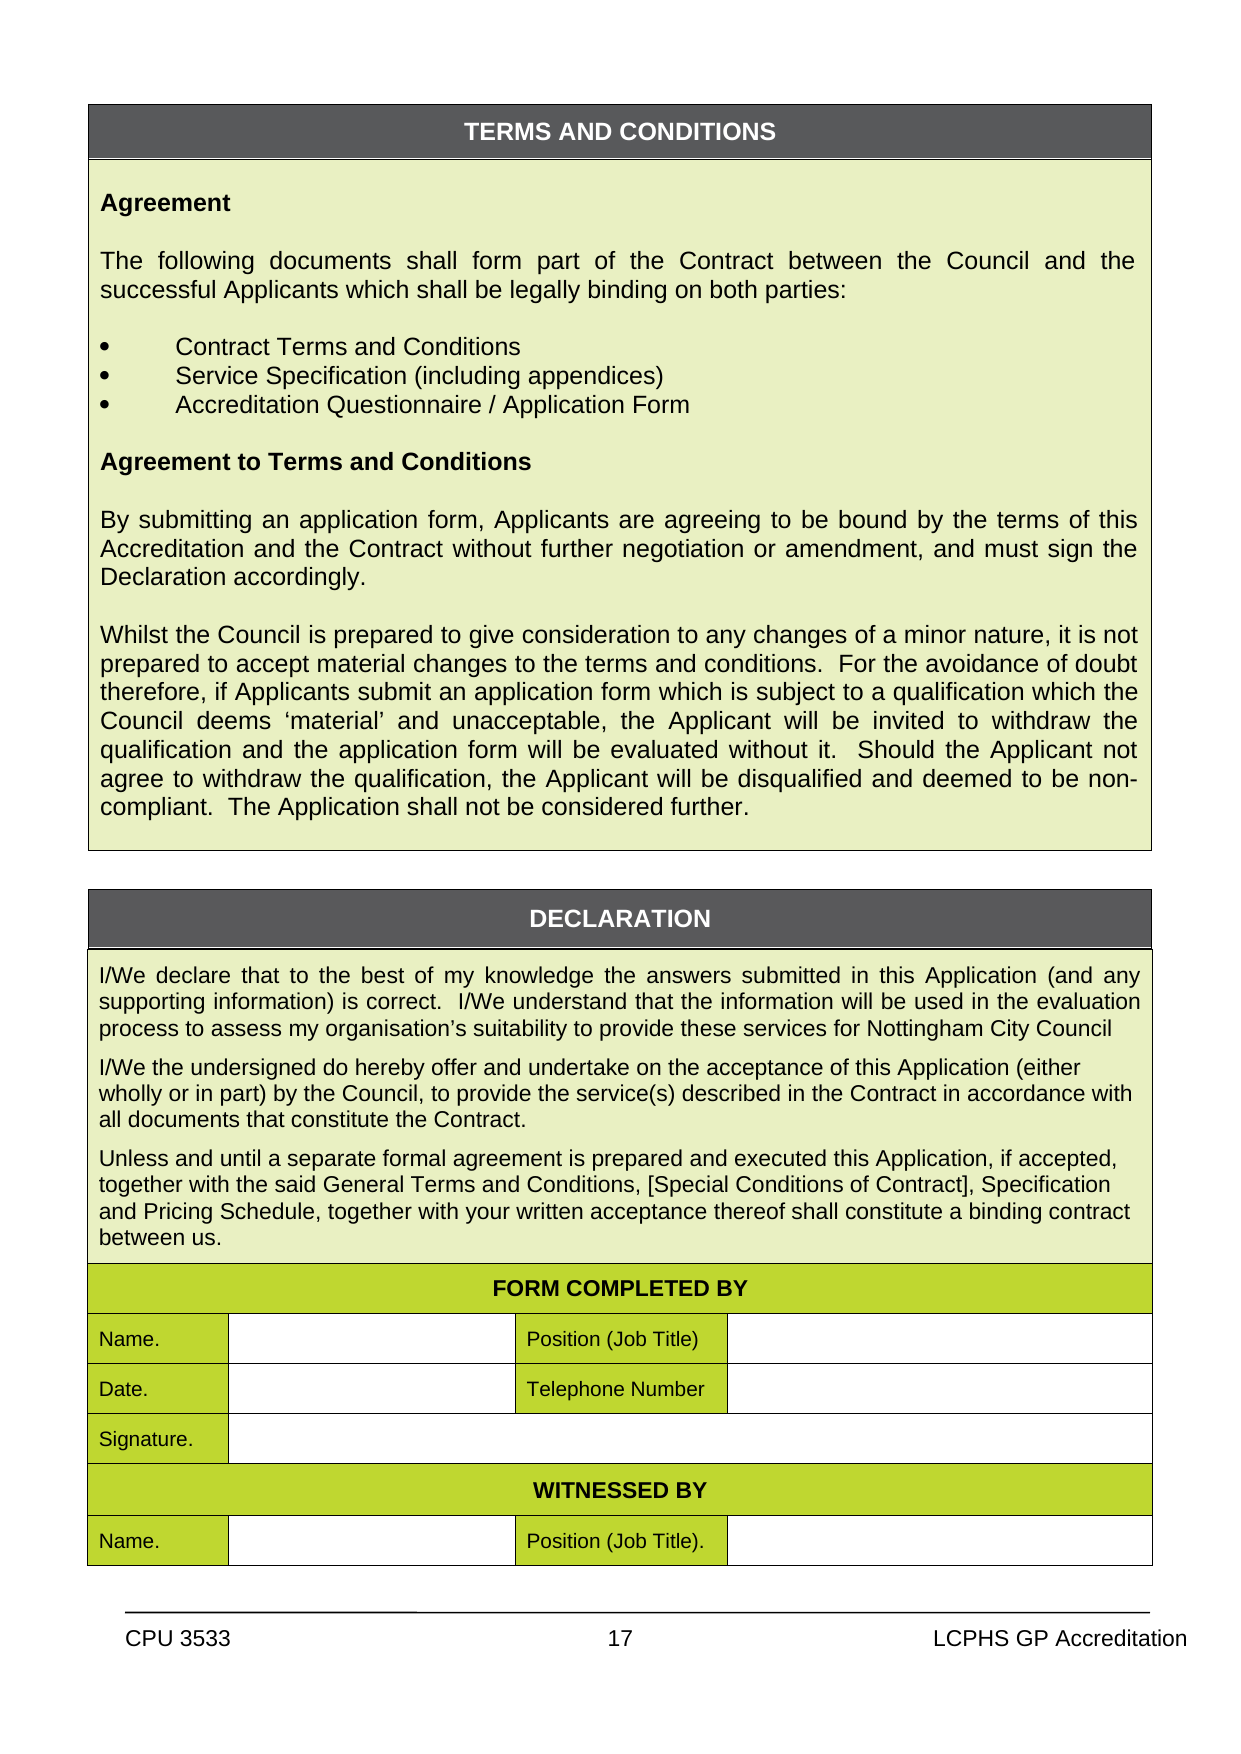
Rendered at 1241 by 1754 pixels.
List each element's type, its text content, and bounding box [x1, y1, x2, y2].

table_cell [229, 1314, 515, 1363]
table_header DECLARATION [89, 890, 1151, 947]
table_cell Telephone Number [516, 1364, 727, 1413]
table_cell Signature. [88, 1414, 228, 1463]
table_cell Position (Job Title). [516, 1516, 727, 1565]
table_header TERMS AND CONDITIONS [89, 105, 1151, 158]
table_cell [229, 1516, 515, 1565]
table_cell WITNESSED BY [88, 1464, 1152, 1515]
table_cell Name. [88, 1314, 228, 1363]
table_cell [728, 1314, 1152, 1363]
table_cell COMPLETED BY [88, 1264, 1152, 1313]
table_cell Position (Job Title) [516, 1314, 727, 1363]
table_cell Agreement The following documents shall form part of the Contract between the Council and the successful Applicants which shall be legally binding on both parties: Contract Terms and Conditions Service Specification (including appendices) Accreditation Questionnaire / Application Form Agreement to Terms and Conditions By submitting an application form, Applicants are agreeing to be bound by the terms of this Accreditation and the Contract without further negotiation or amendment, and must sign the Declaration accordingly. Whilst the Council is prepared to give consideration to any changes of a minor nature, it is not prepared to accept material changes to the terms and conditions. For the avoidance of doubt therefore, if Applicants submit an application form which is subject to a qualification which the Council deems ‘material’ and unacceptable, the Applicant will be invited to withdraw the qualification and the application form will be evaluated without it. Should the Applicant not agree to withdraw the qualification, the Applicant will be disqualified and deemed to be non-compliant. The Application shall not be considered further. [89, 160, 1151, 850]
table_header I/We declare that to the best of my knowledge the answers submitted in this Application (and any supporting information) is correct. I/We understand that the information will be used in the evaluation process to assess my organisation’s suitability to provide these services for Nottingham City Council I/We the undersigned do hereby offer and undertake on the acceptance of this Application (either wholly or in part) by the Council, to provide the service(s) described in the Contract in accordance with all documents that constitute the Contract. Unless and until a separate formal agreement is prepared and executed this Application, if accepted, together with the said General Terms and Conditions, [Special Conditions of Contract], Specification and Pricing Schedule, together with your written acceptance thereof shall constitute a binding contract between us. [88, 950, 1152, 1263]
table_cell [728, 1516, 1152, 1565]
table_cell [728, 1364, 1152, 1413]
table_cell Name. [88, 1516, 228, 1565]
table_cell [229, 1414, 1152, 1463]
table_cell [229, 1364, 515, 1413]
table_cell Date. [88, 1364, 228, 1413]
